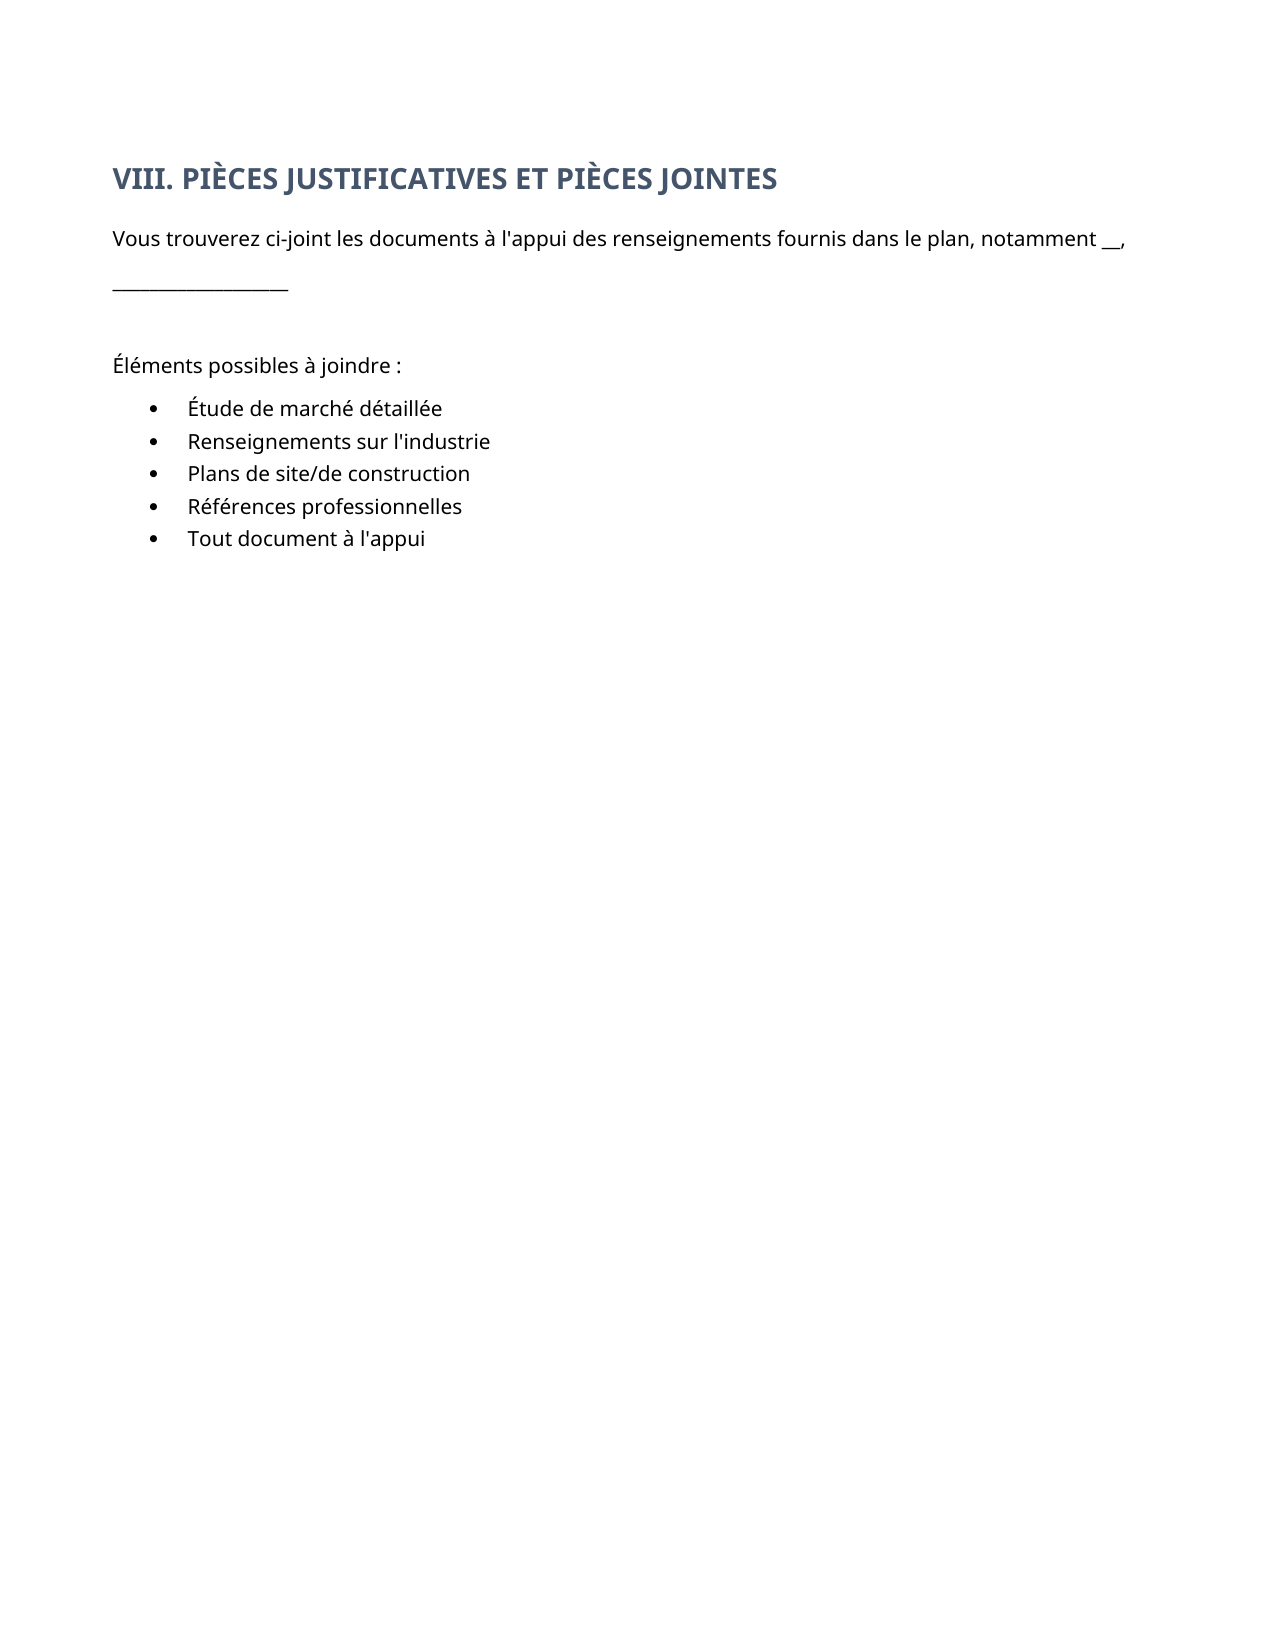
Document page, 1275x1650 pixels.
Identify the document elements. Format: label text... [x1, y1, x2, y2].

list Étude de marché détaillée [150, 394, 1162, 423]
list Renseignements sur l'industrie [150, 427, 1162, 455]
list Plans de site/de construction [150, 459, 1162, 488]
text Éléments possibles à joindre : [112, 352, 1162, 380]
text Vous trouverez ci-joint les documents à l'appui des renseignements fournis dans le plan, notamment __, ___________________ [112, 224, 1162, 295]
list Références professionnelles [150, 492, 1162, 520]
list Tout document à l'appui [150, 524, 1162, 553]
subtitle VIII. PIÈCES JUSTIFICATIVES ET PIÈCES JOINTES [112, 158, 1162, 198]
